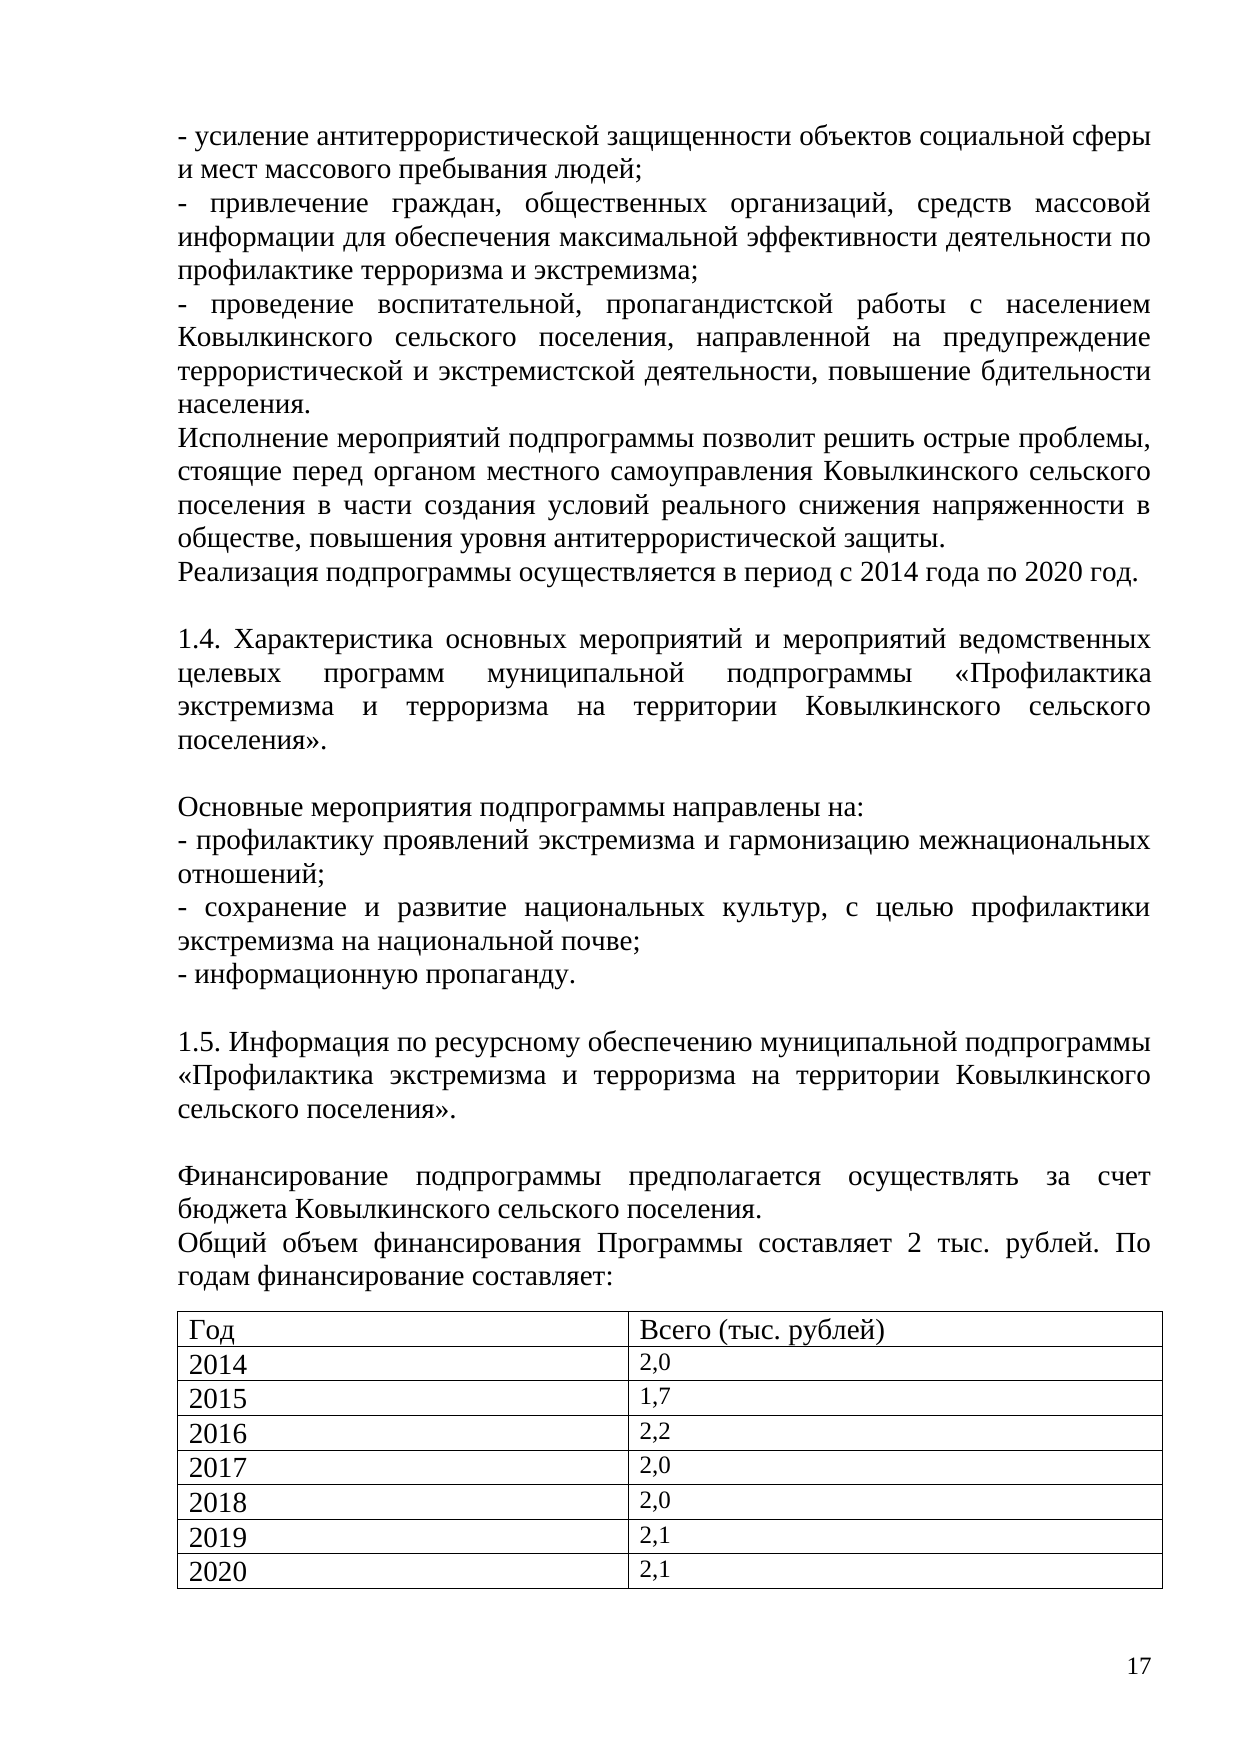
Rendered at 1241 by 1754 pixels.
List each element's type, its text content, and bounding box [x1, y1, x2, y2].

table_cell 2019 [178, 1520, 628, 1553]
table_cell 2,1 [629, 1554, 1162, 1588]
table_cell 2015 [178, 1381, 628, 1415]
text Общий объем финансирования Программы составляет 2 тыс. рублей. По годам финансирование составляет: [177, 1225, 1152, 1292]
text - проведение воспитательной, пропагандистской работы с населением Ковылкинского сельского поселения, направленной на предупреждение террористической и экстремистской деятельности, повышение бдительности населения. [177, 286, 1152, 420]
table_cell 2,1 [629, 1520, 1162, 1553]
table_cell 1,7 [629, 1381, 1162, 1415]
text Финансирование подпрограммы предполагается осуществлять за счет бюджета Ковылкинского сельского поселения. [177, 1158, 1152, 1225]
table_cell 2018 [178, 1485, 628, 1519]
text 1.5. Информация по ресурсному обеспечению муниципальной подпрограммы «Профилактика экстремизма и терроризма на территории Ковылкинского сельского поселения». [177, 1024, 1152, 1124]
text - усиление антитеррористической защищенности объектов социальной сферы и мест массового пребывания людей; [177, 118, 1152, 185]
table_cell 2,0 [629, 1347, 1162, 1380]
text 1.4. Характеристика основных мероприятий и мероприятий ведомственных целевых программ муниципальной подпрограммы «Профилактика экстремизма и терроризма на территории Ковылкинского сельского поселения». [177, 621, 1152, 755]
table_cell 2016 [178, 1416, 628, 1449]
table_header Всего (тыс. рублей) [629, 1312, 1162, 1346]
table_cell 2020 [178, 1554, 628, 1588]
table_cell 2,2 [629, 1416, 1162, 1449]
table_cell 2,0 [629, 1451, 1162, 1484]
text - профилактику проявлений экстремизма и гармонизацию межнациональных отношений; [177, 822, 1152, 889]
text - информационную пропаганду. [177, 957, 1152, 990]
table_cell 2017 [178, 1451, 628, 1484]
text - привлечение граждан, общественных организаций, средств массовой информации для обеспечения максимальной эффективности деятельности по профилактике терроризма и экстремизма; [177, 185, 1152, 286]
text Реализация подпрограммы осуществляется в период с 2014 года по 2020 год. [177, 554, 1152, 588]
text - сохранение и развитие национальных культур, с целью профилактики экстремизма на национальной почве; [177, 889, 1152, 957]
text Исполнение мероприятий подпрограммы позволит решить острые проблемы, стоящие перед органом местного самоуправления Ковылкинского сельского поселения в части создания условий реального снижения напряженности в обществе, повышения уровня антитеррористической защиты. [177, 420, 1152, 554]
text Основные мероприятия подпрограммы направлены на: [177, 789, 1152, 822]
table_header Год [178, 1312, 628, 1346]
table_cell 2014 [178, 1347, 628, 1380]
table_cell 2,0 [629, 1485, 1162, 1519]
